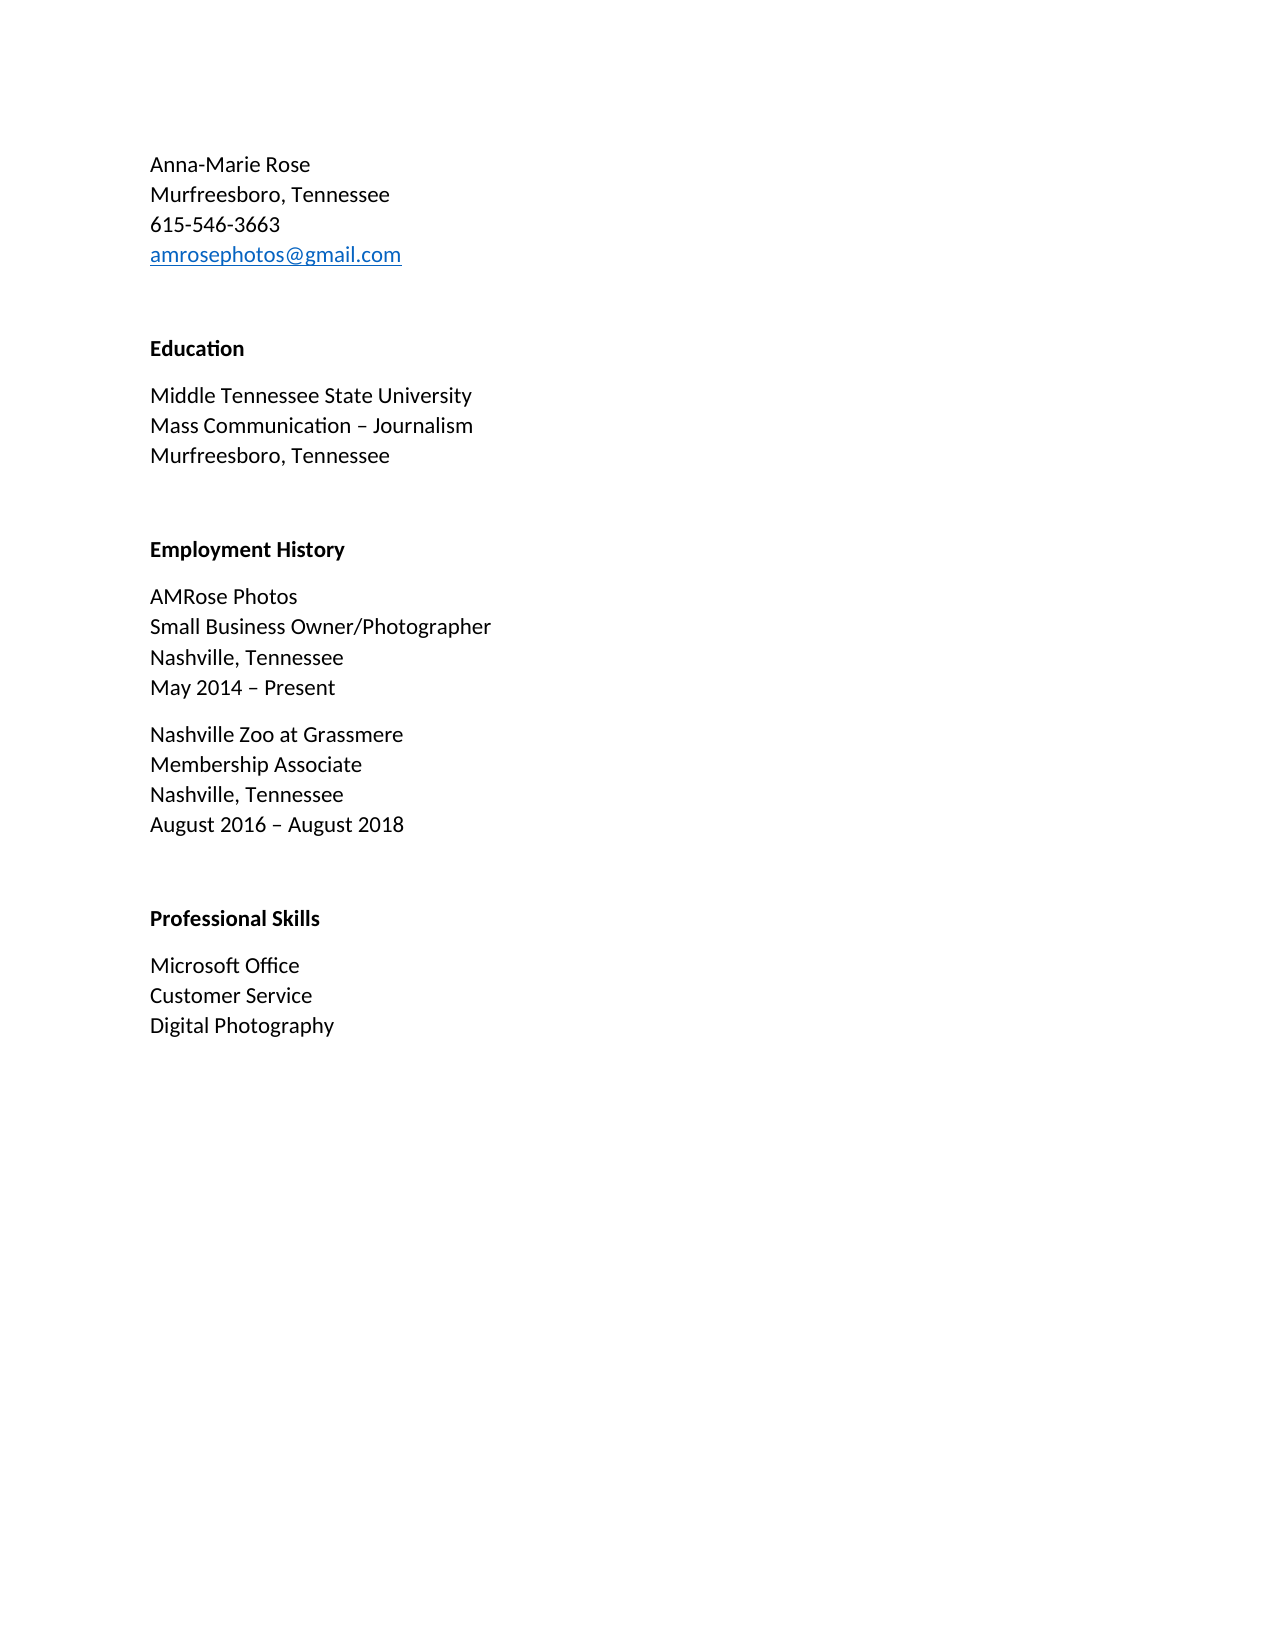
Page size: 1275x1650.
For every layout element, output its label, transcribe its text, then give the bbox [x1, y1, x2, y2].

text AMRose Photos Small Business Owner/Photographer Nashville, Tennessee May 2014 – Present [150, 582, 1125, 701]
text Employment History [150, 535, 1125, 563]
text Education [150, 334, 1125, 362]
text Professional Skills [150, 904, 1125, 932]
text Nashville Zoo at Grassmere Membership Associate Nashville, Tennessee August 2016 – August 2018 [150, 720, 1125, 838]
text Middle Tennessee State University Mass Communication – Journalism Murfreesboro, Tennessee [150, 381, 1125, 470]
text Anna-Marie Rose Murfreesboro, Tennessee 615-546-3663 amrosephotos@gmail.com [150, 150, 1125, 269]
text Microsoft Office Customer Service Digital Photography [150, 951, 1125, 1039]
